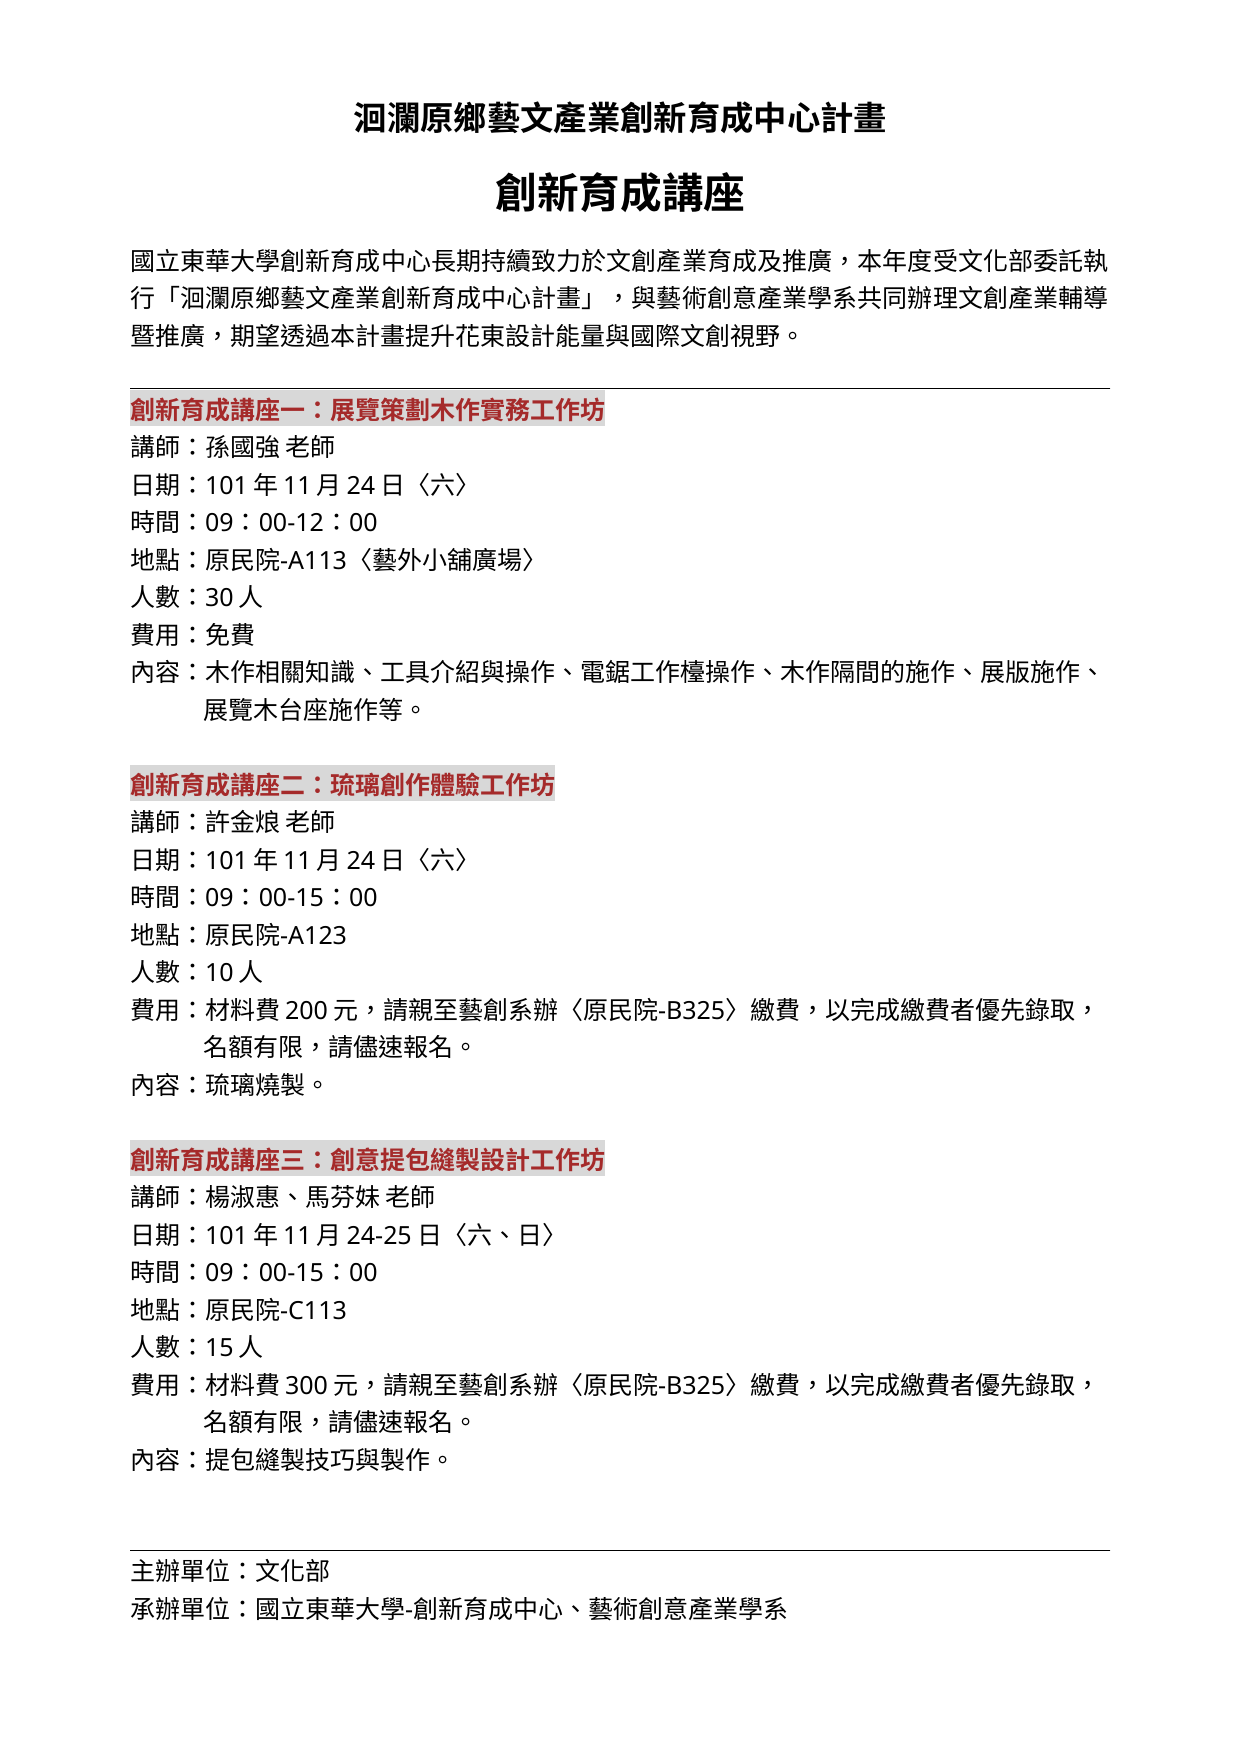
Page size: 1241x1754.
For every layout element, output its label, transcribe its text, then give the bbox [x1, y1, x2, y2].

text 承辦單位：國立東華大學-創新育成中心、藝術創意產業學系 [130, 1588, 1110, 1626]
text 洄瀾原鄉藝文產業創新育成中心計畫 [130, 78, 1110, 153]
text 創新育成講座一：展覽策劃木作實務工作坊 [130, 389, 1110, 427]
text 創新育成講座 [130, 153, 1110, 228]
text 展覽木台座施作等。 [130, 689, 1110, 727]
text 創新育成講座三：創意提包縫製設計工作坊 [130, 1139, 1110, 1177]
text 講師：楊淑惠、馬芬妹 老師 日期：101年11月24-25日〈六、日〉 時間：09：00-15：00 地點：原民院-C113 人數：15人 費用：材料費300元，請親至藝創系辦〈原民院-B325〉繳費，以完成繳費者優先錄取， [130, 1177, 1110, 1402]
text 名額有限，請儘速報名。 內容：琉璃燒製。 [130, 1027, 1110, 1102]
text 主辦單位：文化部 [130, 1551, 1110, 1588]
text 講師：孫國強 老師 日期：101年11月24日〈六〉 時間：09：00-12：00 地點：原民院-A113〈藝外小舖廣場〉 人數：30人 費用：免費 內容：木作相關知識、工具介紹與操作、電鋸工作檯操作、木作隔間的施作、展版施作、 [130, 427, 1110, 689]
text 國立東華大學創新育成中心長期持續致力於文創產業育成及推廣，本年度受文化部委託執行「洄瀾原鄉藝文產業創新育成中心計畫」，與藝術創意產業學系共同辦理文創產業輔導暨推廣，期望透過本計畫提升花東設計能量與國際文創視野。 [130, 241, 1110, 388]
text 名額有限，請儘速報名。 內容：提包縫製技巧與製作。 [130, 1402, 1110, 1477]
text 創新育成講座二：琉璃創作體驗工作坊 [130, 764, 1110, 802]
text 講師：許金烺 老師 日期：101年11月24日〈六〉 時間：09：00-15：00 地點：原民院-A123 人數：10人 費用：材料費200元，請親至藝創系辦〈原民院-B325〉繳費，以完成繳費者優先錄取， [130, 802, 1110, 1027]
